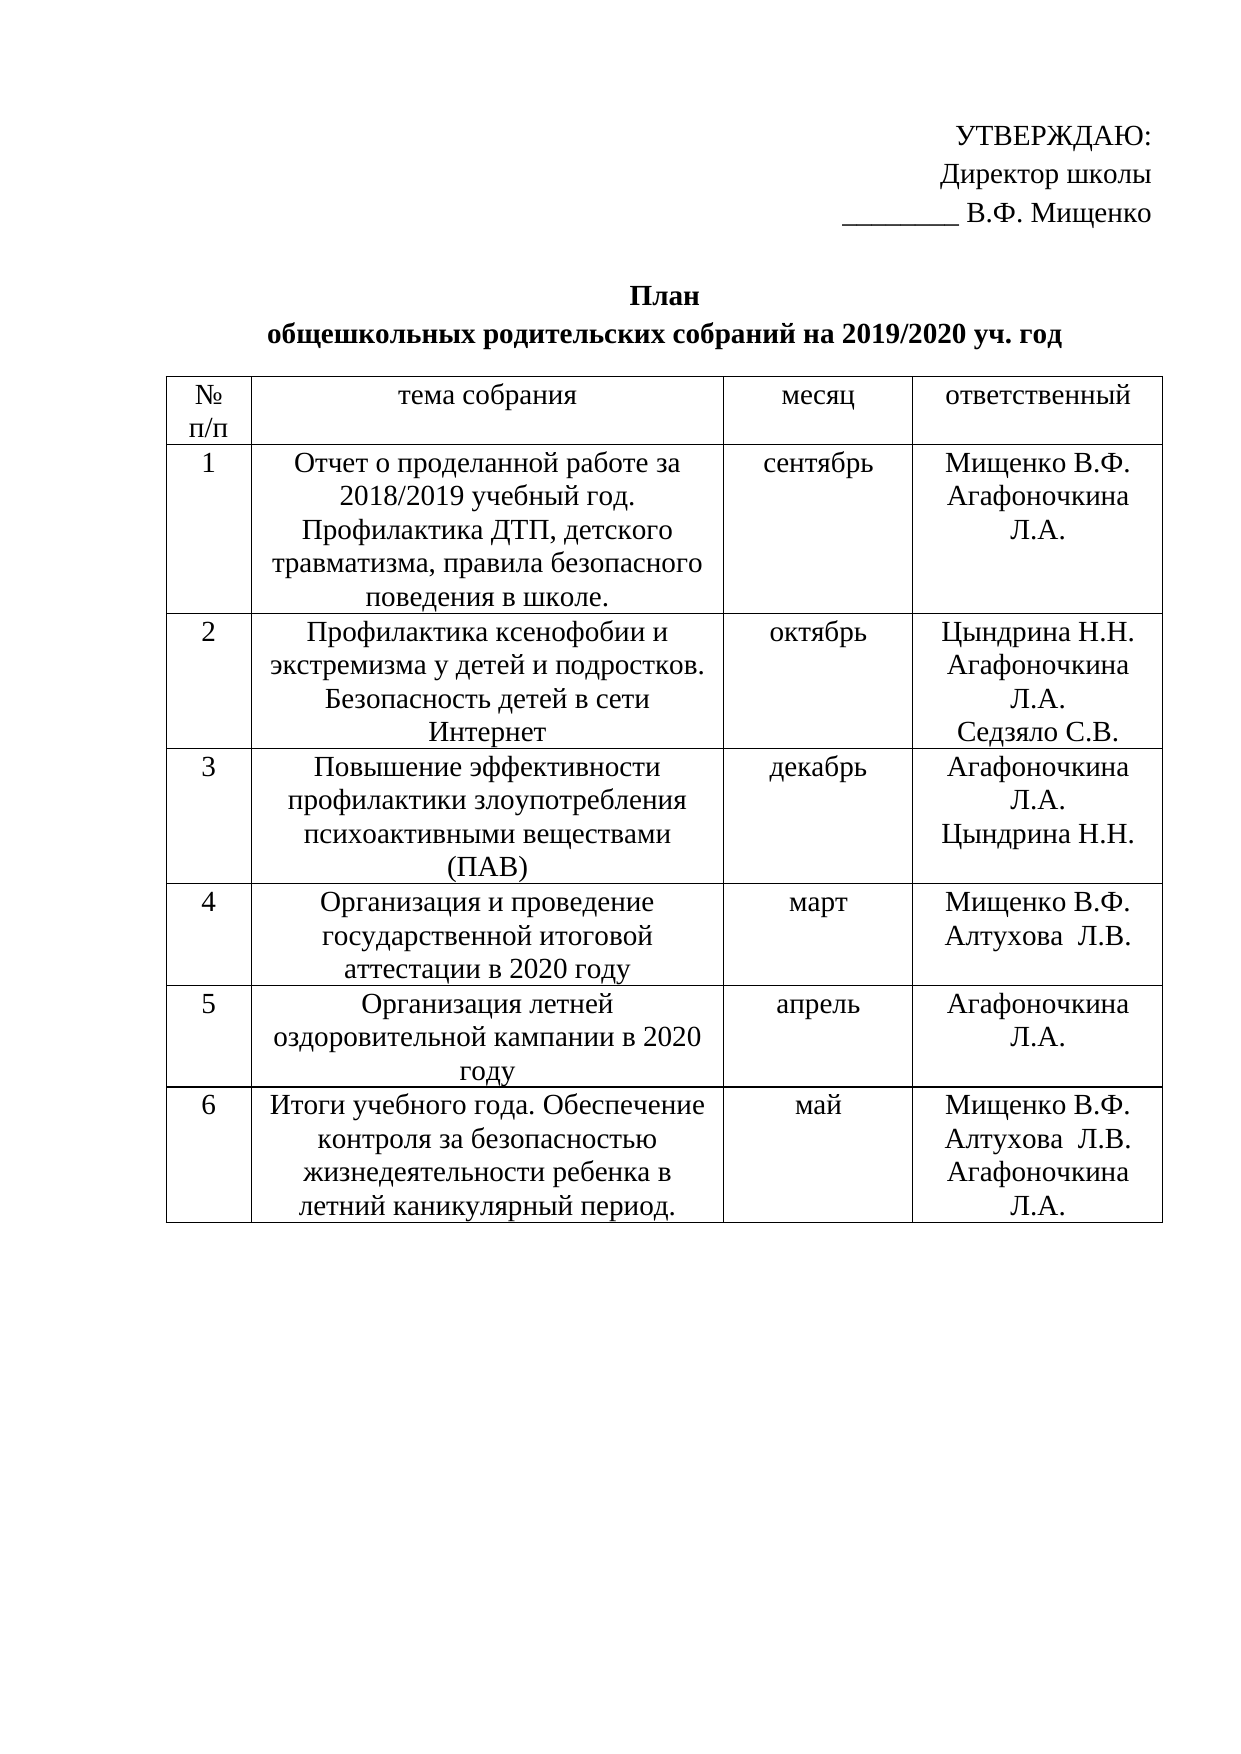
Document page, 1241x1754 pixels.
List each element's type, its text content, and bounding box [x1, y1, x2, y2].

table_header ответственный [913, 377, 1162, 444]
table_cell Итоги учебного года. Обеспечение контроля за безопасностью жизнедеятельности ребенка в летний каникулярный период. [252, 1088, 723, 1222]
text УТВЕРЖДАЮ: [177, 118, 1152, 152]
table_cell Организация и проведение государственной итоговой аттестации в 2020 году [252, 884, 723, 985]
table_cell 4 [167, 884, 251, 985]
table_cell 5 [167, 986, 251, 1086]
table_header тема собрания [252, 377, 723, 444]
table_header № п/п [167, 377, 251, 444]
text общешкольных родительских собраний на 2019/2020 уч. год [177, 316, 1152, 350]
table_cell 2 [167, 614, 251, 748]
table_cell 6 [167, 1088, 251, 1222]
table_cell Организация летней оздоровительной кампании в 2020 году [252, 986, 723, 1086]
table_cell декабрь [724, 749, 912, 883]
table_cell октябрь [724, 614, 912, 748]
text ________ В.Ф. Мищенко [177, 195, 1152, 229]
table_cell май [724, 1088, 912, 1222]
table_cell Профилактика ксенофобии и экстремизма у детей и подростков. Безопасность детей в сети Интернет [252, 614, 723, 748]
table_cell 3 [167, 749, 251, 883]
table_cell Цындрина Н.Н. Агафоночкина Л.А. Седзяло С.В. [913, 614, 1162, 748]
table_cell Повышение эффективности профилактики злоупотребления психоактивными веществами (ПАВ) [252, 749, 723, 883]
table_cell март [724, 884, 912, 985]
text План [177, 278, 1152, 311]
table_cell сентябрь [724, 445, 912, 613]
table_cell 1 [167, 445, 251, 613]
table_header месяц [724, 377, 912, 444]
table_cell Мищенко В.Ф. Алтухова Л.В. Агафоночкина Л.А. [913, 1088, 1162, 1222]
text Директор школы [177, 157, 1152, 190]
table_cell Агафоночкина Л.А. Цындрина Н.Н. [913, 749, 1162, 883]
table_cell Отчет о проделанной работе за 2018/2019 учебный год. Профилактика ДТП, детского травматизма, правила безопасного поведения в школе. [252, 445, 723, 613]
table_cell Мищенко В.Ф. Агафоночкина Л.А. [913, 445, 1162, 613]
table_cell Мищенко В.Ф. Алтухова Л.В. [913, 884, 1162, 985]
table_cell Агафоночкина Л.А. [913, 986, 1162, 1086]
table_cell апрель [724, 986, 912, 1086]
